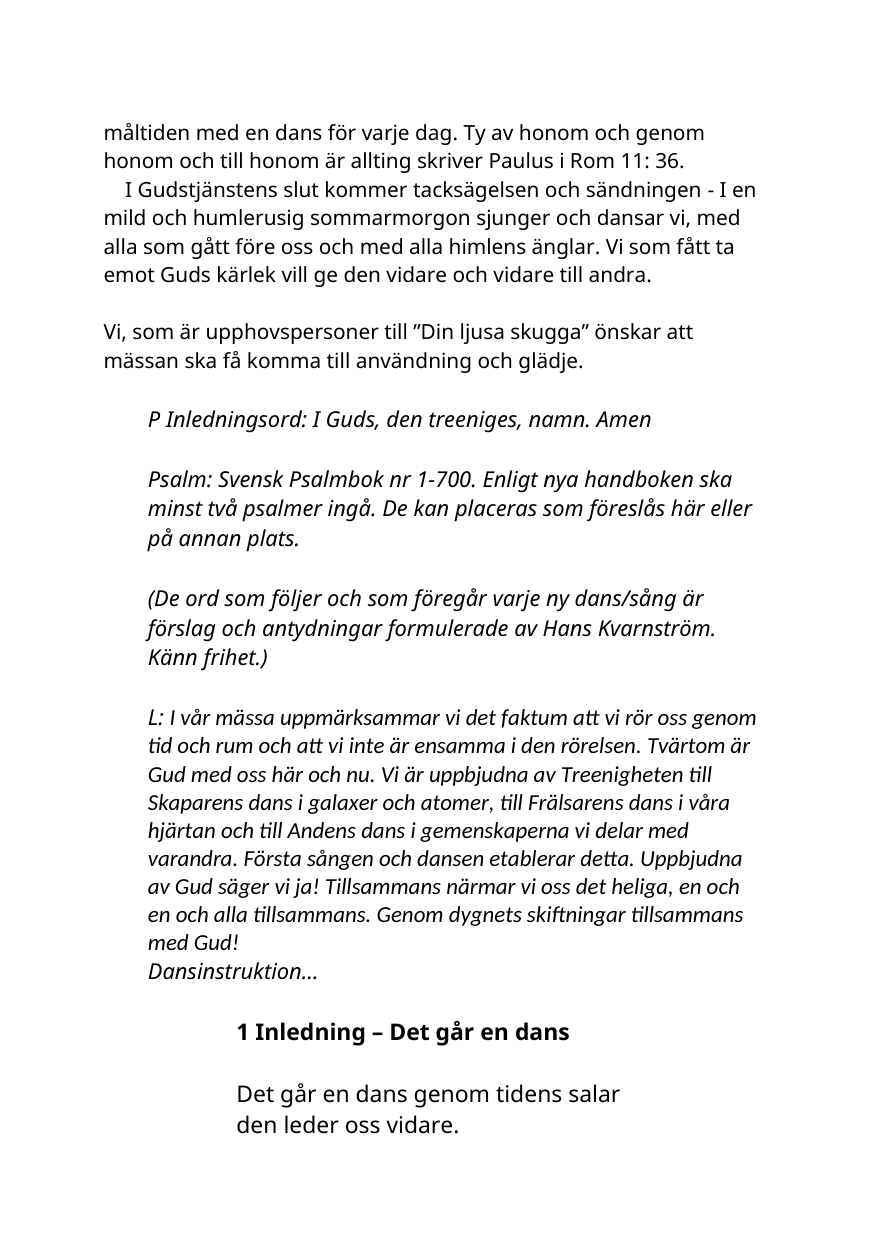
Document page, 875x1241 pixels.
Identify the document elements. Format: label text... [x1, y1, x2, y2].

text den leder oss vidare. [236, 1109, 768, 1140]
text L: I vår mässa uppmärksammar vi det faktum att vi rör oss genom tid och rum och att vi inte är ensamma i den rörelsen. Tvärtom är Gud med oss här och nu. Vi är uppbjudna av Treenigheten till Skaparens dans i galaxer och atomer, till Frälsarens dans i våra hjärtan och till Andens dans i gemenskaperna vi delar med varandra. Första sången och dansen etablerar detta. Uppbjudna av Gud säger vi ja! Tillsammans närmar vi oss det heliga, en och en och alla tillsammans. Genom dygnets skiftningar tillsammans med Gud! [148, 702, 768, 956]
text 1 Inledning – Det går en dans [148, 1015, 768, 1047]
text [103, 118, 768, 175]
text P Inledningsord: I Guds, den treeniges, namn. Amen [148, 404, 768, 434]
text Psalm: Svensk Psalmbok nr 1-700. Enligt nya handboken ska minst två psalmer ingå. De kan placeras som föreslås här eller på annan plats. [148, 463, 768, 553]
text (De ord som följer och som föregår varje ny dans/sång är förslag och antydningar formulerade av Hans Kvarnström. Känn frihet.) [148, 583, 768, 672]
text I Gudstjänstens slut kommer tacksägelsen och sändningen - I en mild och humlerusig sommarmorgon sjunger och dansar vi, med alla som gått före oss och med alla himlens änglar. Vi som fått ta emot Guds kärlek vill ge den vidare och vidare till andra. [103, 175, 768, 289]
text Vi, som är upphovspersoner till ”Din ljusa skugga” önskar att mässan ska få komma till användning och glädje. [103, 317, 768, 374]
text Det går en dans genom tidens salar [236, 1078, 768, 1109]
text Dansinstruktion… [148, 956, 768, 986]
